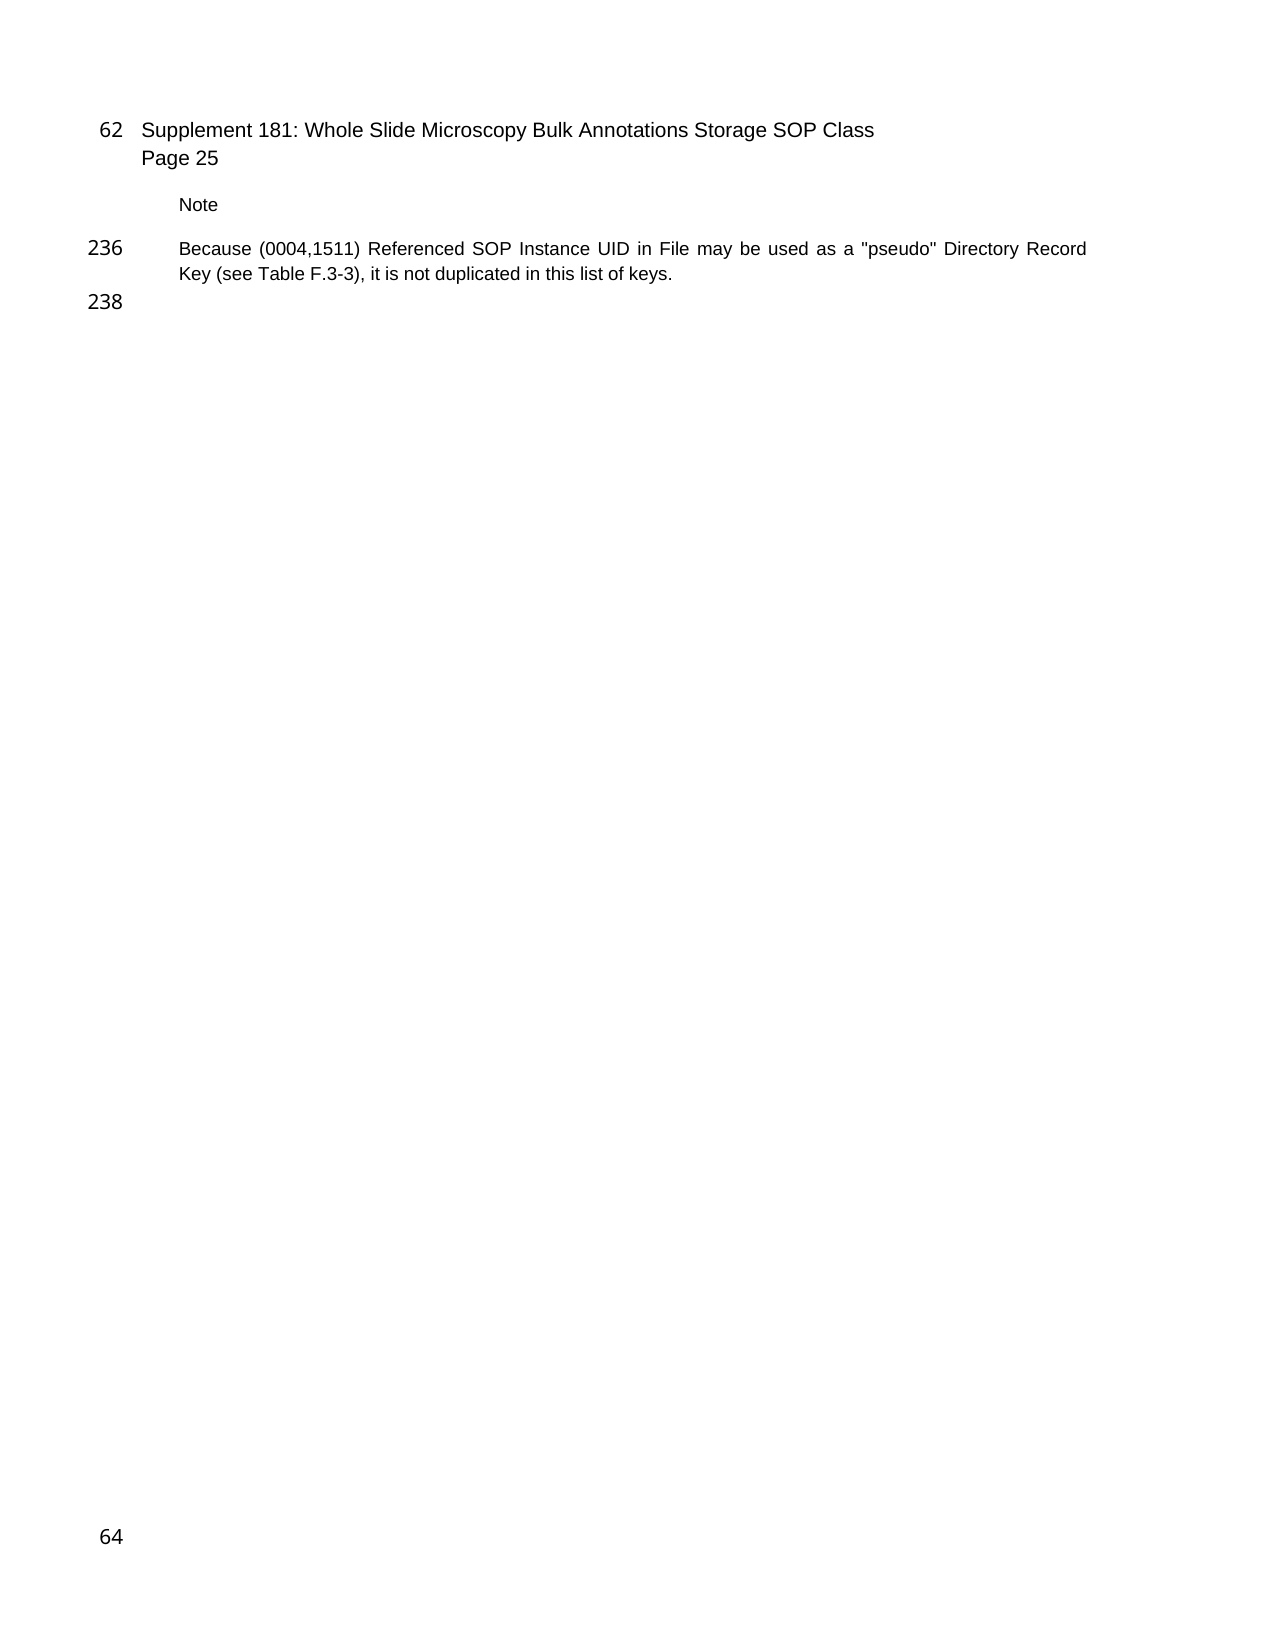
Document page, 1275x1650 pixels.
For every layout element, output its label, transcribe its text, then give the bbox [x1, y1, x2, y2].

text Note [178, 194, 1087, 216]
text Because (0004,1511) Referenced SOP Instance UID in File may be used as a "pseudo" Directory Record Key (see Table F.3-3), it is not duplicated in this list of keys. [178, 237, 1087, 284]
